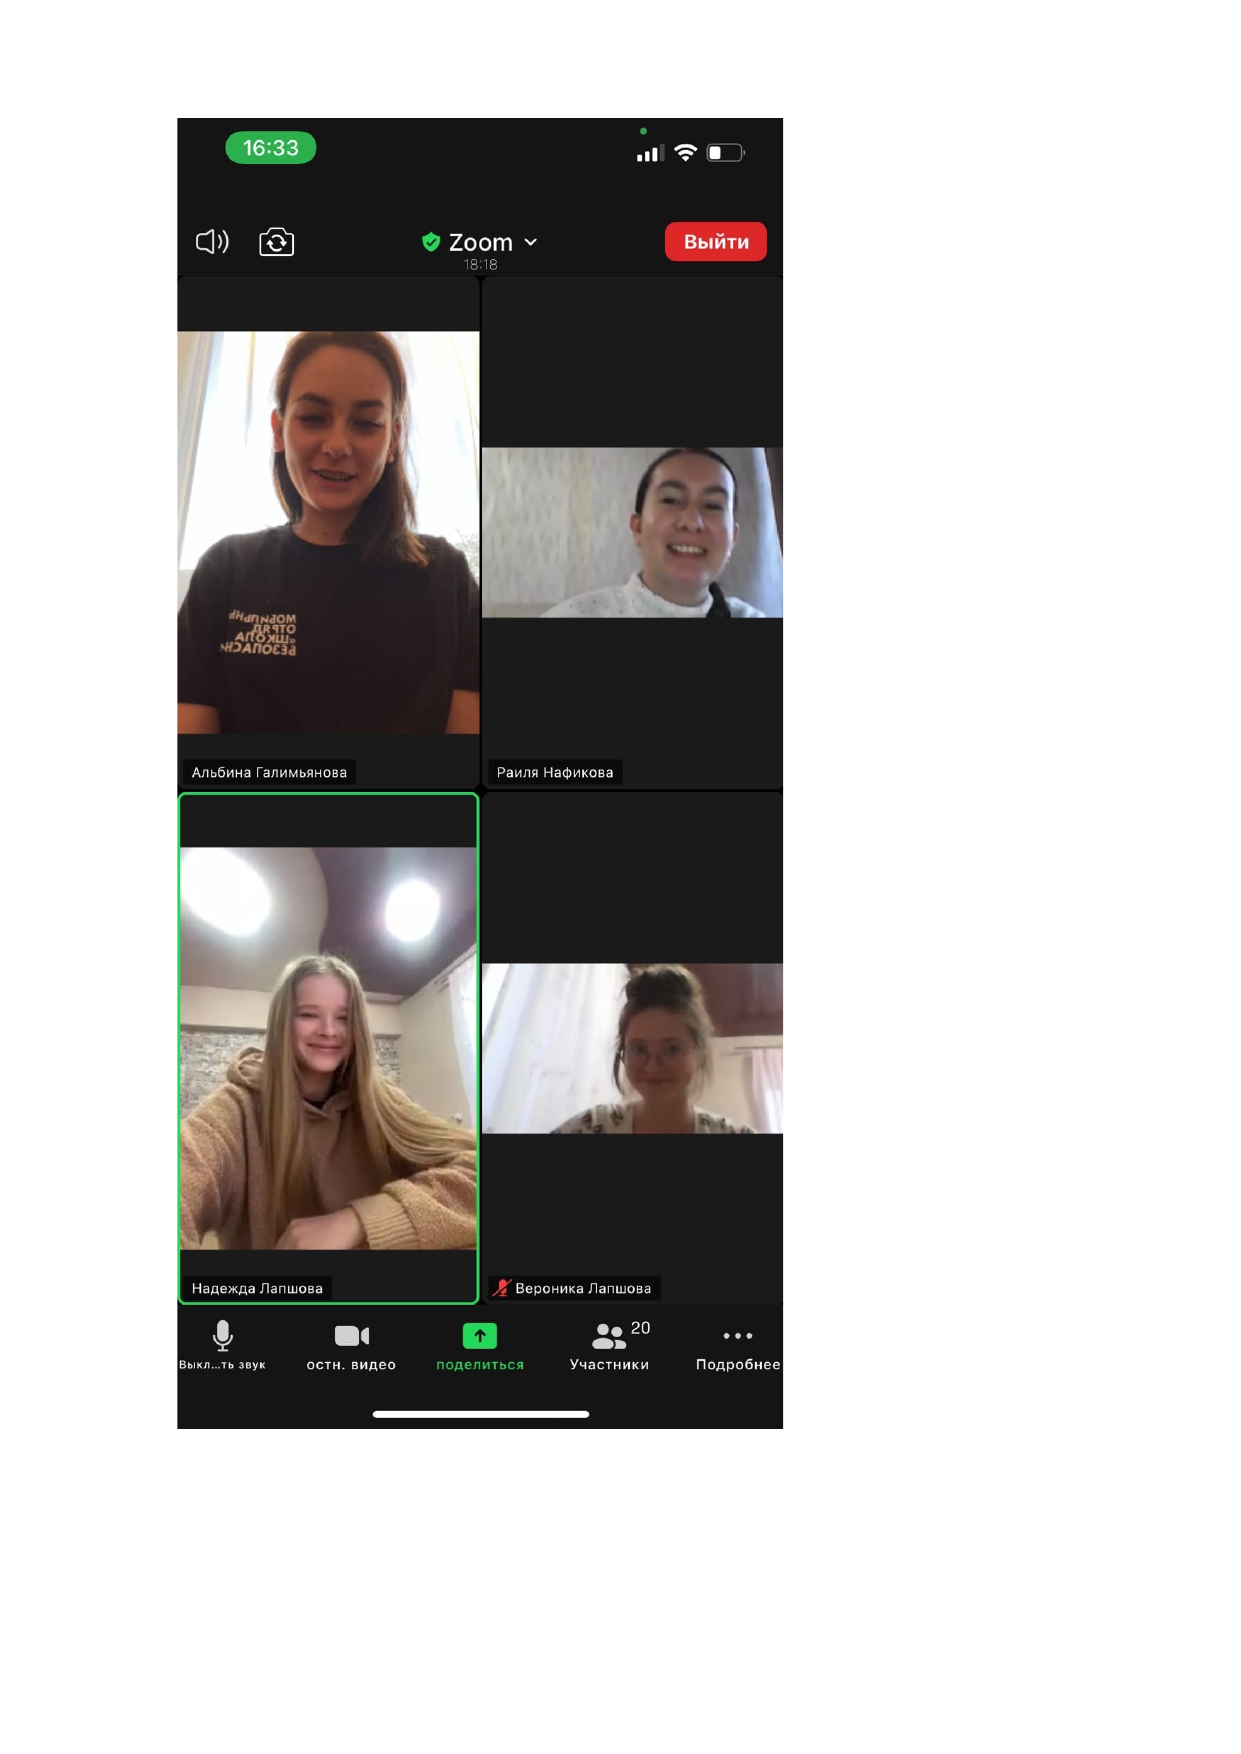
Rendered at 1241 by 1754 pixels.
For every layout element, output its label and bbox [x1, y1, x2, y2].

picture [177, 118, 784, 1429]
